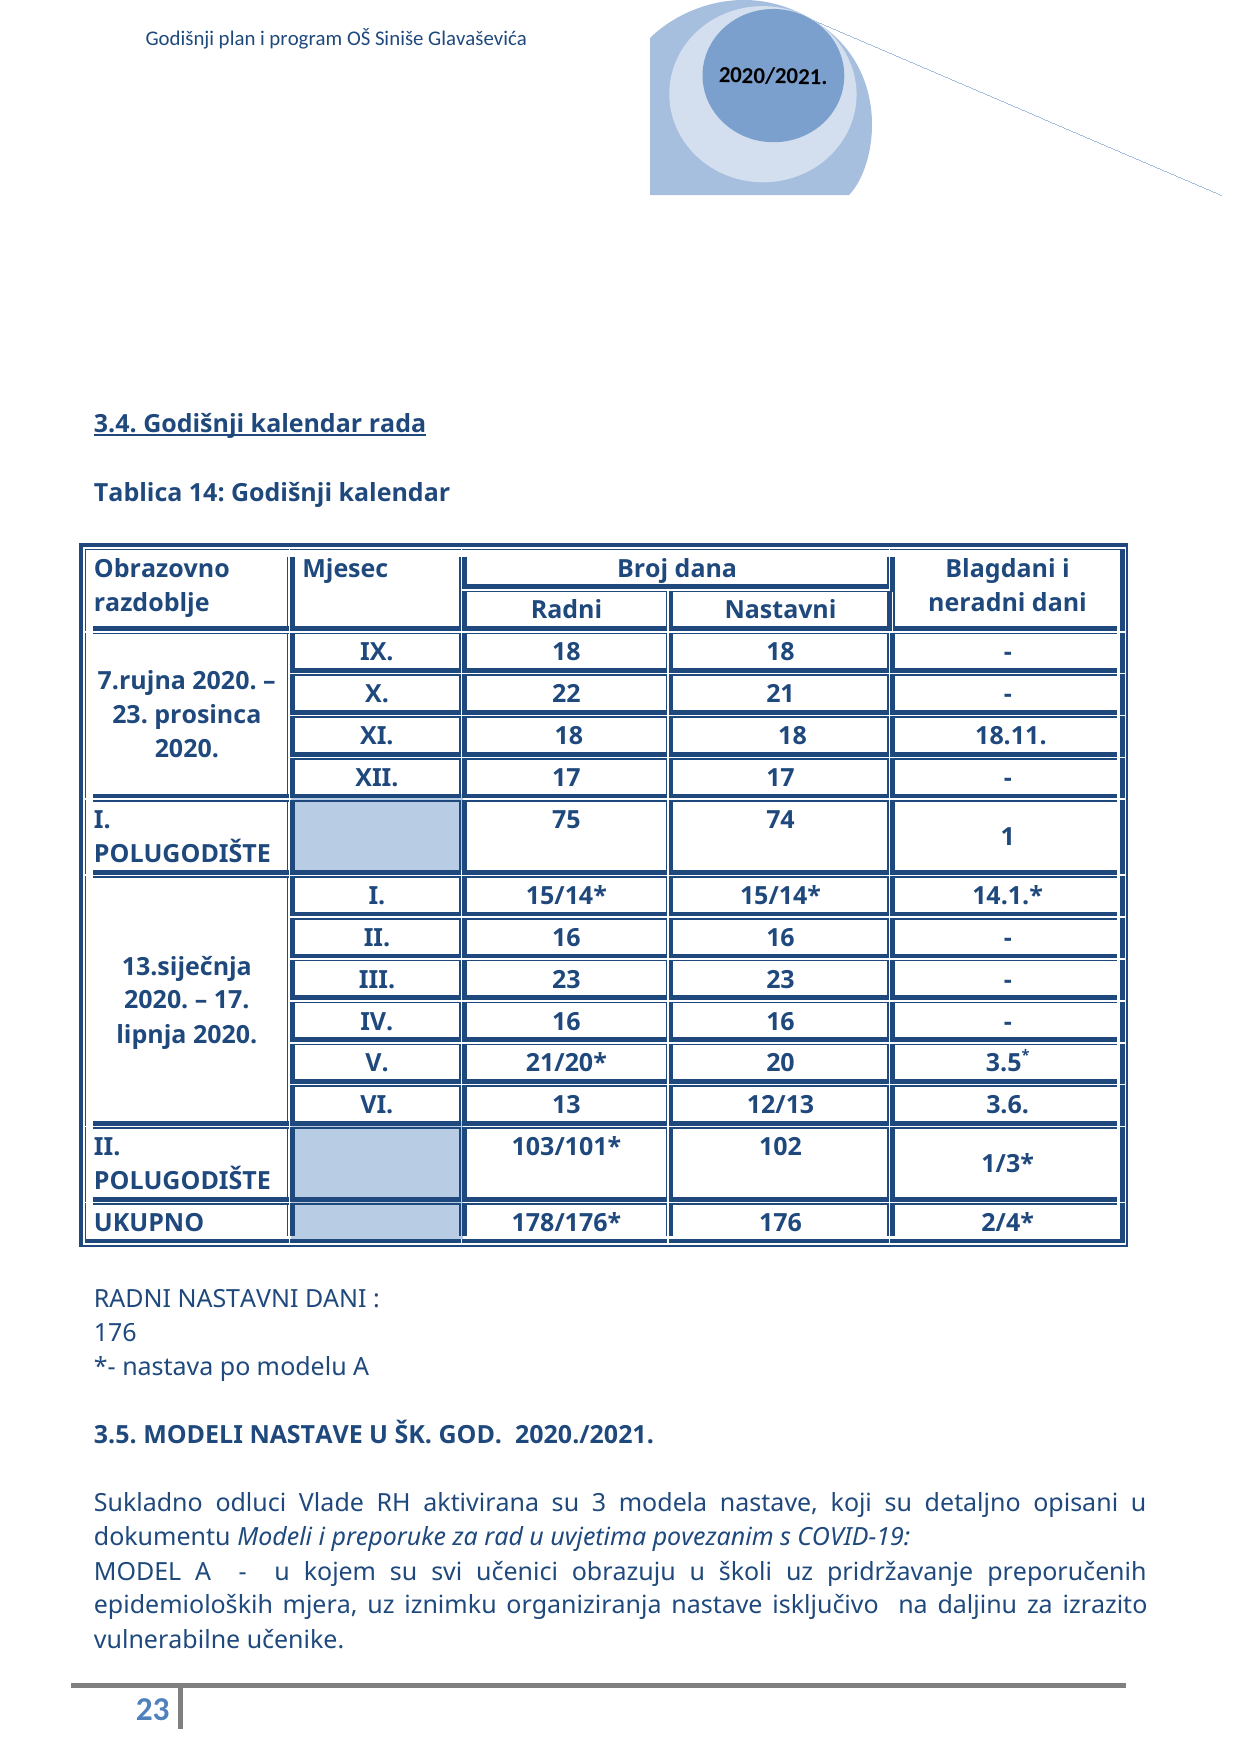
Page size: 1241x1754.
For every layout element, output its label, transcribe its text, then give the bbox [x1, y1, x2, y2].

text RADNI NASTAVNI DANI : [94, 1281, 1149, 1315]
table_cell 18 [673, 718, 887, 752]
table_cell 14.1.* [891, 870, 1124, 912]
table_cell XII. [295, 760, 459, 794]
table_cell II. POLUGODIŠTE [83, 1121, 291, 1197]
table_cell 20 [673, 1045, 887, 1079]
table_cell 18 [673, 634, 887, 668]
table_header Obrazovno razdoblje [83, 547, 291, 626]
table_cell 23 [673, 961, 887, 995]
text MODEL A - u kojem su svi učenici obrazuju u školi uz pridržavanje preporučenih epidemioloških mjera, uz iznimku organiziranja nastave isključivo na daljinu za izrazito vulnerabilne učenike. [94, 1553, 1149, 1655]
table_cell VI. [295, 1087, 459, 1121]
table_cell V. [295, 1045, 459, 1079]
table_cell 103/101* [467, 1129, 666, 1197]
table_cell 23 [467, 961, 666, 995]
table_cell 15/14* [467, 878, 666, 912]
table_cell 21 [673, 676, 887, 710]
table_cell I. POLUGODIŠTE [83, 794, 291, 870]
table_cell IV. [295, 1003, 459, 1037]
table_cell - [891, 668, 1124, 710]
table_cell 18 [467, 634, 666, 668]
table_cell 17 [467, 760, 666, 794]
table_cell Radni [467, 592, 666, 626]
table_cell [295, 802, 459, 870]
table_cell UKUPNO [83, 1197, 291, 1239]
table_cell XI. [295, 718, 459, 752]
text 176 [94, 1315, 1149, 1349]
table_cell 18.11. [891, 710, 1124, 752]
table_cell X. [295, 676, 459, 710]
table_cell - [891, 752, 1124, 794]
table_cell 15/14* [673, 878, 887, 912]
table_cell 102 [673, 1129, 887, 1197]
table_cell - [891, 995, 1124, 1037]
table_cell 3.6. [891, 1079, 1124, 1121]
text 3.5. MODELI NASTAVE U ŠK. GOD. 2020./2021. [94, 1417, 1149, 1451]
table_cell 2/4* [891, 1197, 1124, 1239]
table_header Mjesec [291, 547, 463, 626]
table_cell I. [295, 878, 459, 912]
table_cell 12/13 [673, 1087, 887, 1121]
table_cell 21/20* [467, 1045, 666, 1079]
table_cell [295, 1129, 459, 1197]
table_header Broj dana [463, 547, 891, 584]
table_cell 74 [673, 802, 887, 870]
text Sukladno odluci Vlade RH aktivirana su 3 modela nastave, koji su detaljno opisani u dokumentu Modeli i preporuke za rad u uvjetima povezanim s COVID-19: [94, 1485, 1149, 1553]
table_cell Nastavni [673, 592, 887, 626]
table_cell IX. [295, 634, 459, 668]
table_cell 16 [673, 1003, 887, 1037]
table_cell 18 [467, 718, 666, 752]
table_cell 17 [673, 760, 887, 794]
text 3.4. Godišnji kalendar rada [94, 405, 1149, 439]
table_cell 176 [670, 1197, 891, 1239]
table_cell - [891, 912, 1124, 953]
table_cell 75 [467, 802, 666, 870]
table_cell 16 [467, 1003, 666, 1037]
table_cell [291, 1197, 463, 1239]
table_cell 3.5* [891, 1037, 1124, 1079]
table_cell 7.rujna 2020. – 23. prosinca 2020. [83, 626, 291, 794]
table_header Blagdani i neradni dani [891, 550, 1120, 626]
table_cell 13.siječnja 2020. – 17. lipnja 2020. [83, 870, 291, 1121]
table_cell - [891, 626, 1124, 668]
table_cell II. [295, 920, 459, 953]
table_cell 1/3* [891, 1121, 1124, 1197]
table_cell 16 [673, 920, 887, 953]
table_cell 1 [891, 794, 1124, 870]
text *- nastava po modelu A [94, 1349, 1149, 1383]
table_cell 13 [467, 1087, 666, 1121]
table_cell - [891, 954, 1124, 995]
table_cell 178/176* [463, 1197, 669, 1239]
table_cell 16 [467, 920, 666, 953]
table_cell 22 [467, 676, 666, 710]
text Tablica 14: Godišnji kalendar [94, 474, 1149, 508]
table_cell III. [295, 961, 459, 995]
